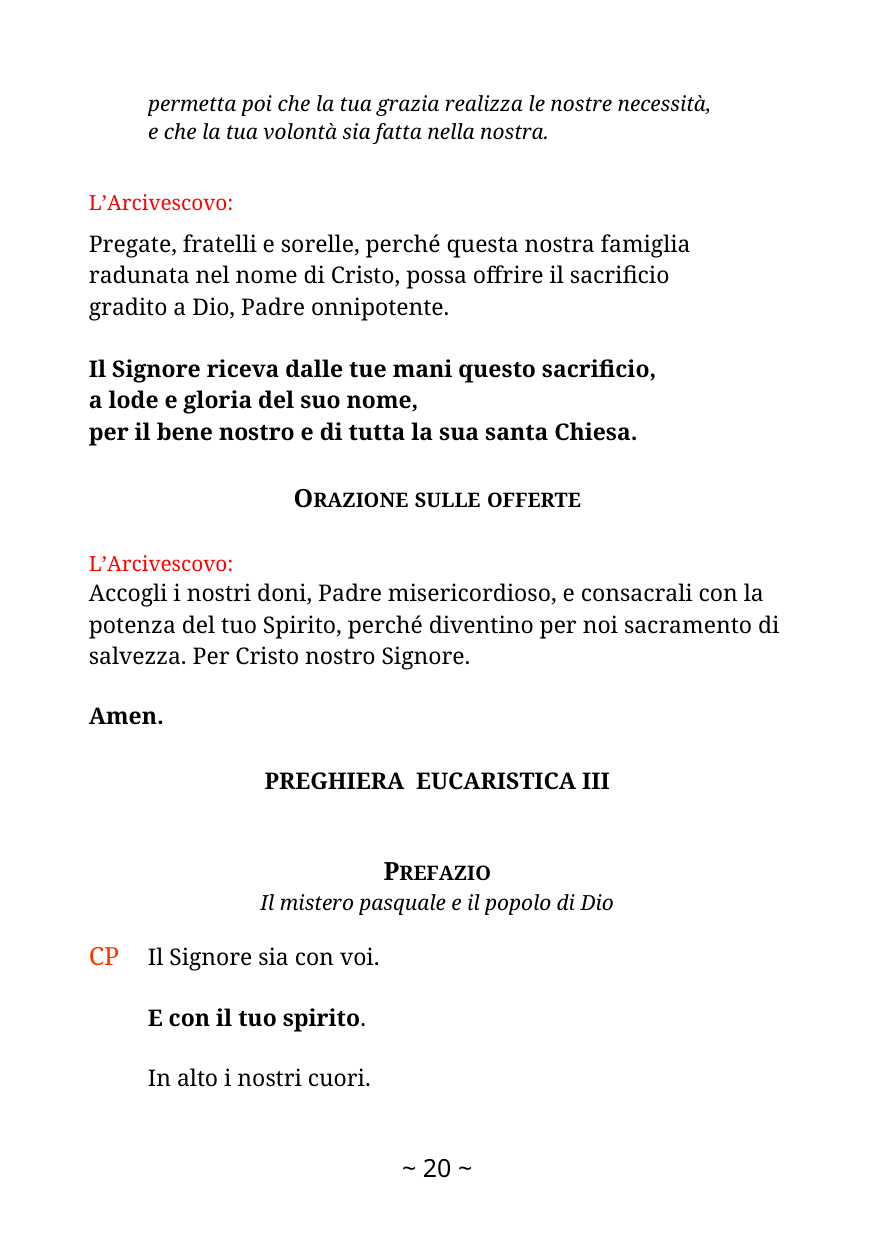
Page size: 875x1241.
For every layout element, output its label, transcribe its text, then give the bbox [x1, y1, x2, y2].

text L’Arcivescovo: [89, 188, 785, 217]
text Il Signore riceva dalle tue mani questo sacrificio, [89, 353, 785, 384]
text Pregate, fratelli e sorelle, perché questa nostra famiglia [89, 228, 785, 259]
text CP Il Signore sia con voi. [89, 939, 785, 973]
text gradito a Dio, Padre onnipotente. [89, 290, 785, 322]
text per il bene nostro e di tutta la sua santa Chiesa. [89, 415, 785, 447]
text Orazione sulle offerte [89, 481, 785, 515]
text PREGHIERA EUCARISTICA III [89, 765, 785, 796]
text In alto i nostri cuori. [148, 1062, 785, 1093]
text Amen. [89, 700, 785, 731]
text e che la tua volontà sia fatta nella nostra. [126, 117, 785, 146]
text radunata nel nome di Cristo, possa offrire il sacrificio [89, 259, 785, 290]
text L’Arcivescovo: [89, 549, 785, 577]
text Accogli i nostri doni, Padre misericordioso, e consacrali con la potenza del tuo Spirito, perché diventino per noi sacramento di salvezza. Per Cristo nostro Signore. [89, 577, 785, 700]
text Prefazio [89, 853, 785, 888]
text permetta poi che la tua grazia realizza le nostre necessità, [126, 89, 785, 117]
text a lode e gloria del suo nome, [89, 384, 785, 415]
text E con il tuo spirito. [148, 1002, 785, 1033]
text Il mistero pasquale e il popolo di Dio [89, 888, 785, 916]
